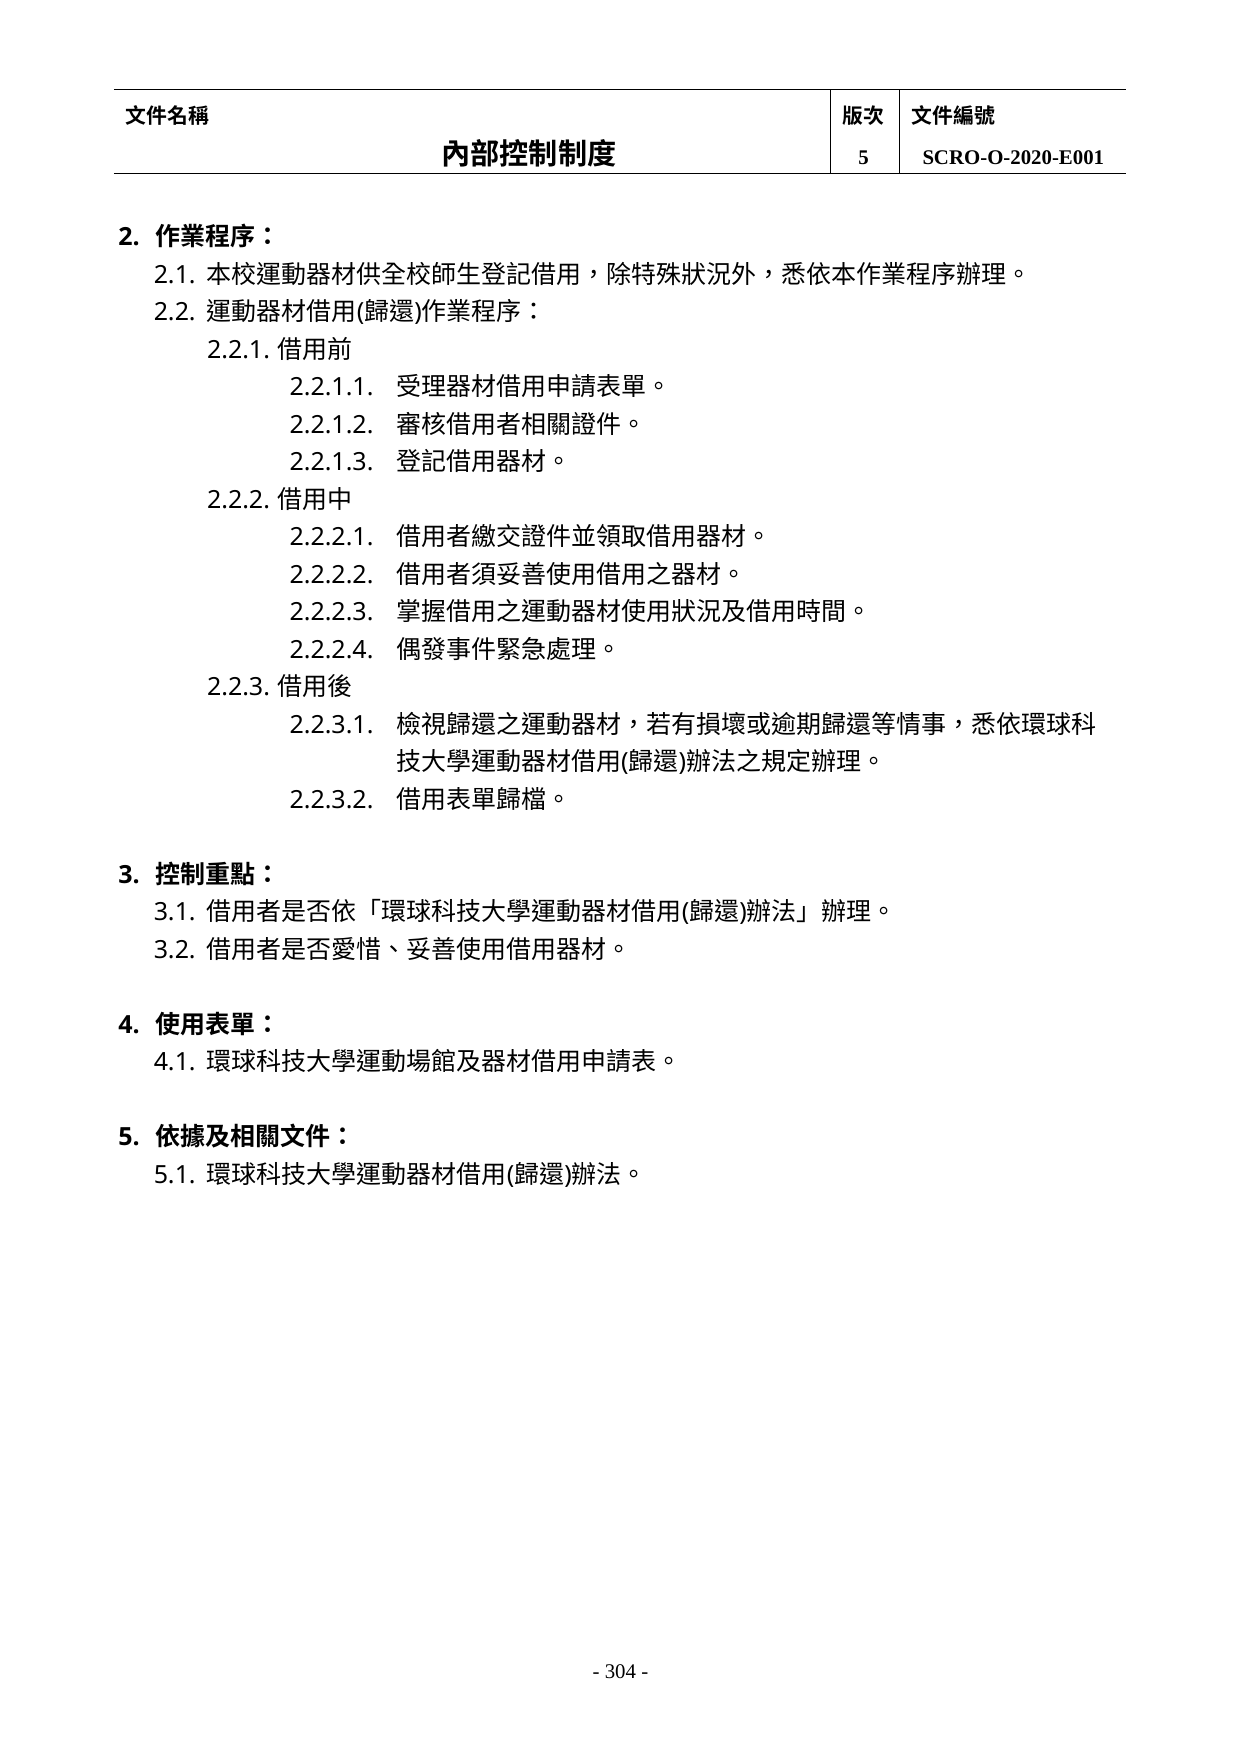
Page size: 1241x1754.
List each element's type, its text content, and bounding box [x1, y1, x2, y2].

list 借用者是否依「環球科技大學運動器材借用(歸還)辦法」辦理。 [153, 891, 1122, 928]
list 環球科技大學運動場館及器材借用申請表。 [153, 1041, 1122, 1078]
list 檢視歸還之運動器材，若有損壞或逾期歸還等情事，悉依環球科技大學運動器材借用(歸還)辦法之規定辦理。 [289, 703, 1119, 778]
list 環球科技大學運動器材借用(歸還)辦法。 [153, 1153, 1122, 1191]
list 借用後 [207, 666, 1119, 703]
list 借用中 [207, 478, 1119, 516]
list 借用者須妥善使用借用之器材。 [289, 553, 1119, 591]
list 運動器材借用(歸還)作業程序： [153, 291, 1122, 328]
list 偶發事件緊急處理。 [289, 628, 1119, 666]
list 依據及相關文件： [118, 1116, 1119, 1153]
list 借用前 [207, 328, 1119, 366]
list 借用者繳交證件並領取借用器材。 [289, 516, 1119, 553]
list 掌握借用之運動器材使用狀況及借用時間。 [289, 591, 1119, 628]
list 登記借用器材。 [289, 441, 1119, 478]
list 使用表單： [118, 1003, 1119, 1041]
list 作業程序： [118, 216, 1119, 253]
list 控制重點： [118, 853, 1119, 891]
list 審核借用者相關證件。 [289, 403, 1119, 441]
list 借用者是否愛惜、妥善使用借用器材。 [153, 928, 1122, 966]
list 本校運動器材供全校師生登記借用，除特殊狀況外，悉依本作業程序辦理。 [153, 253, 1122, 291]
list 借用表單歸檔。 [289, 778, 1119, 816]
list 受理器材借用申請表單。 [289, 366, 1119, 403]
